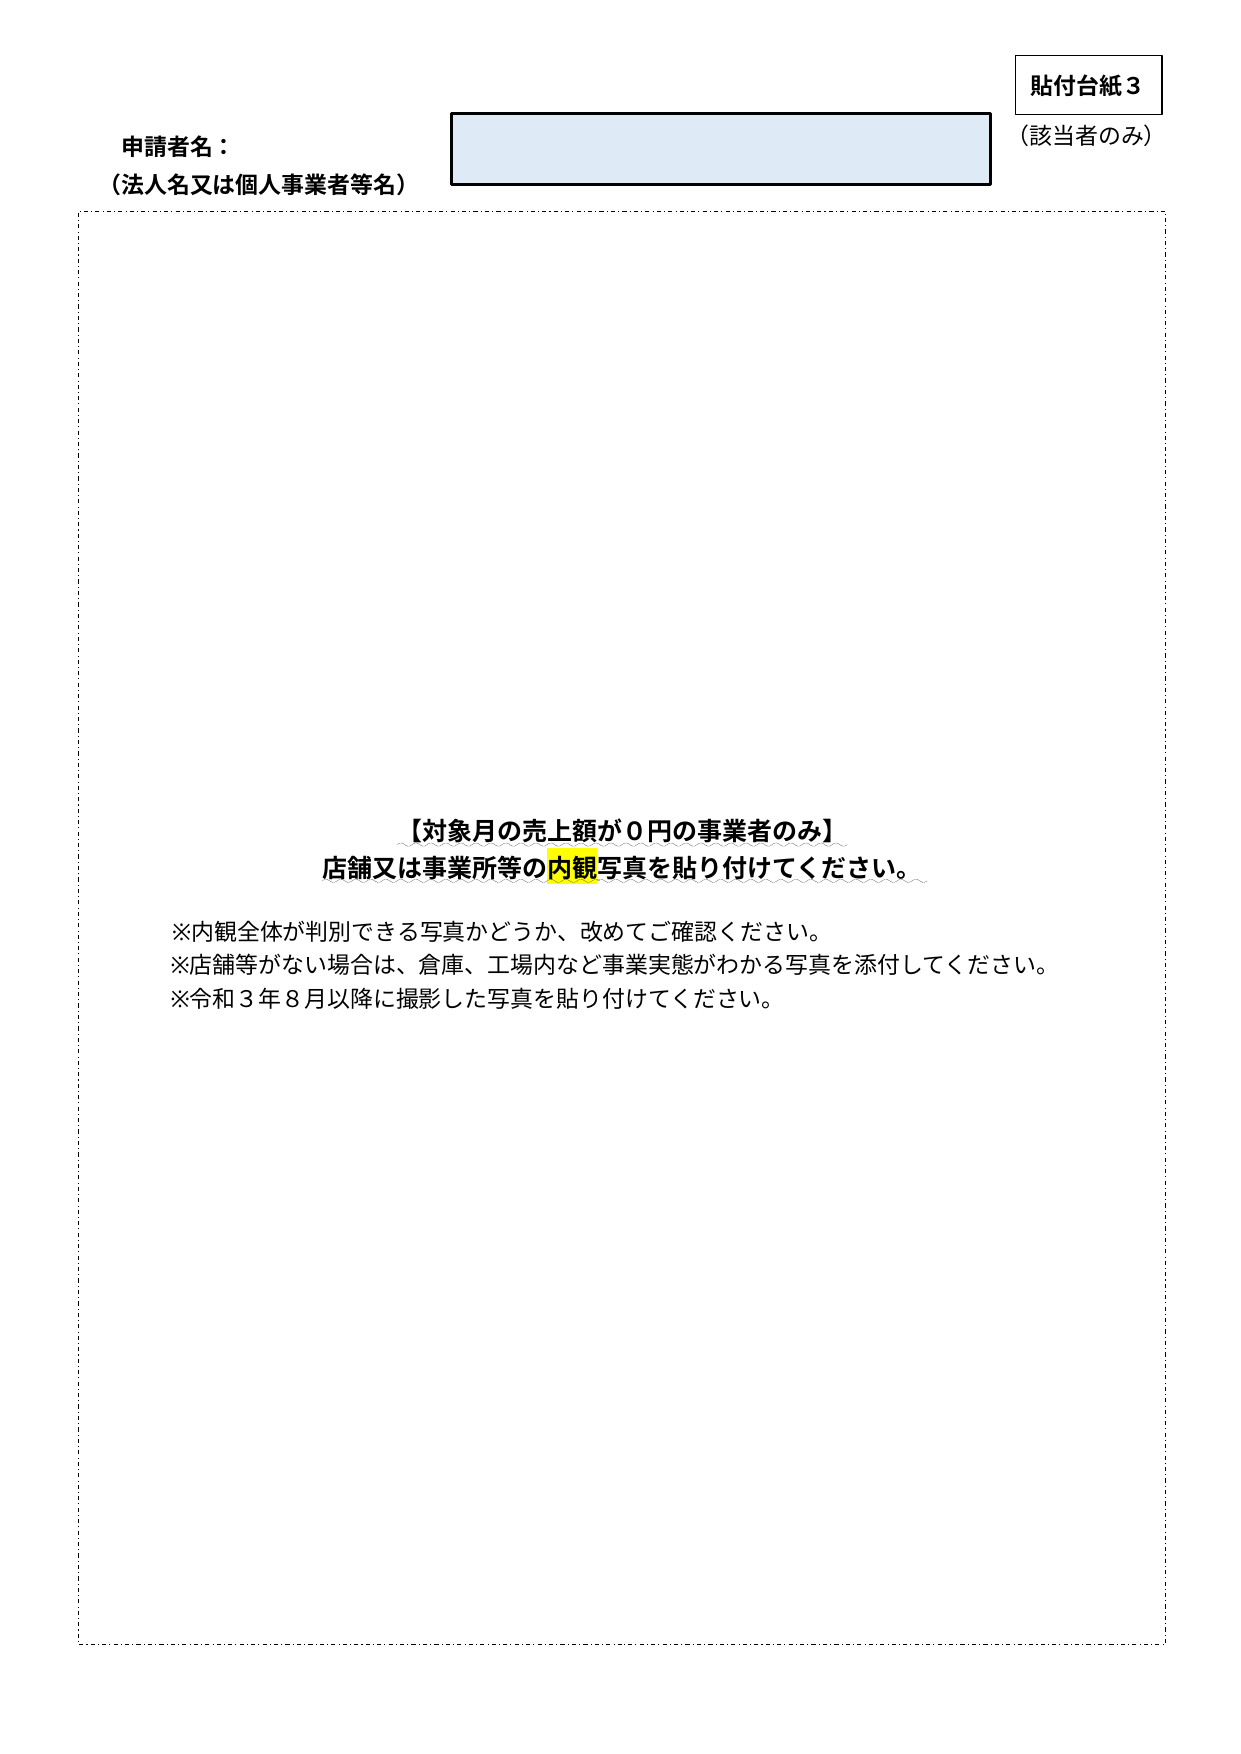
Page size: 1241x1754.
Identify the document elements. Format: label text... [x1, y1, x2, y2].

text （法人名又は個人事業者等名） [75, 164, 1165, 202]
text 申請者名： [75, 127, 450, 164]
text 申請者名： [992, 127, 1165, 164]
